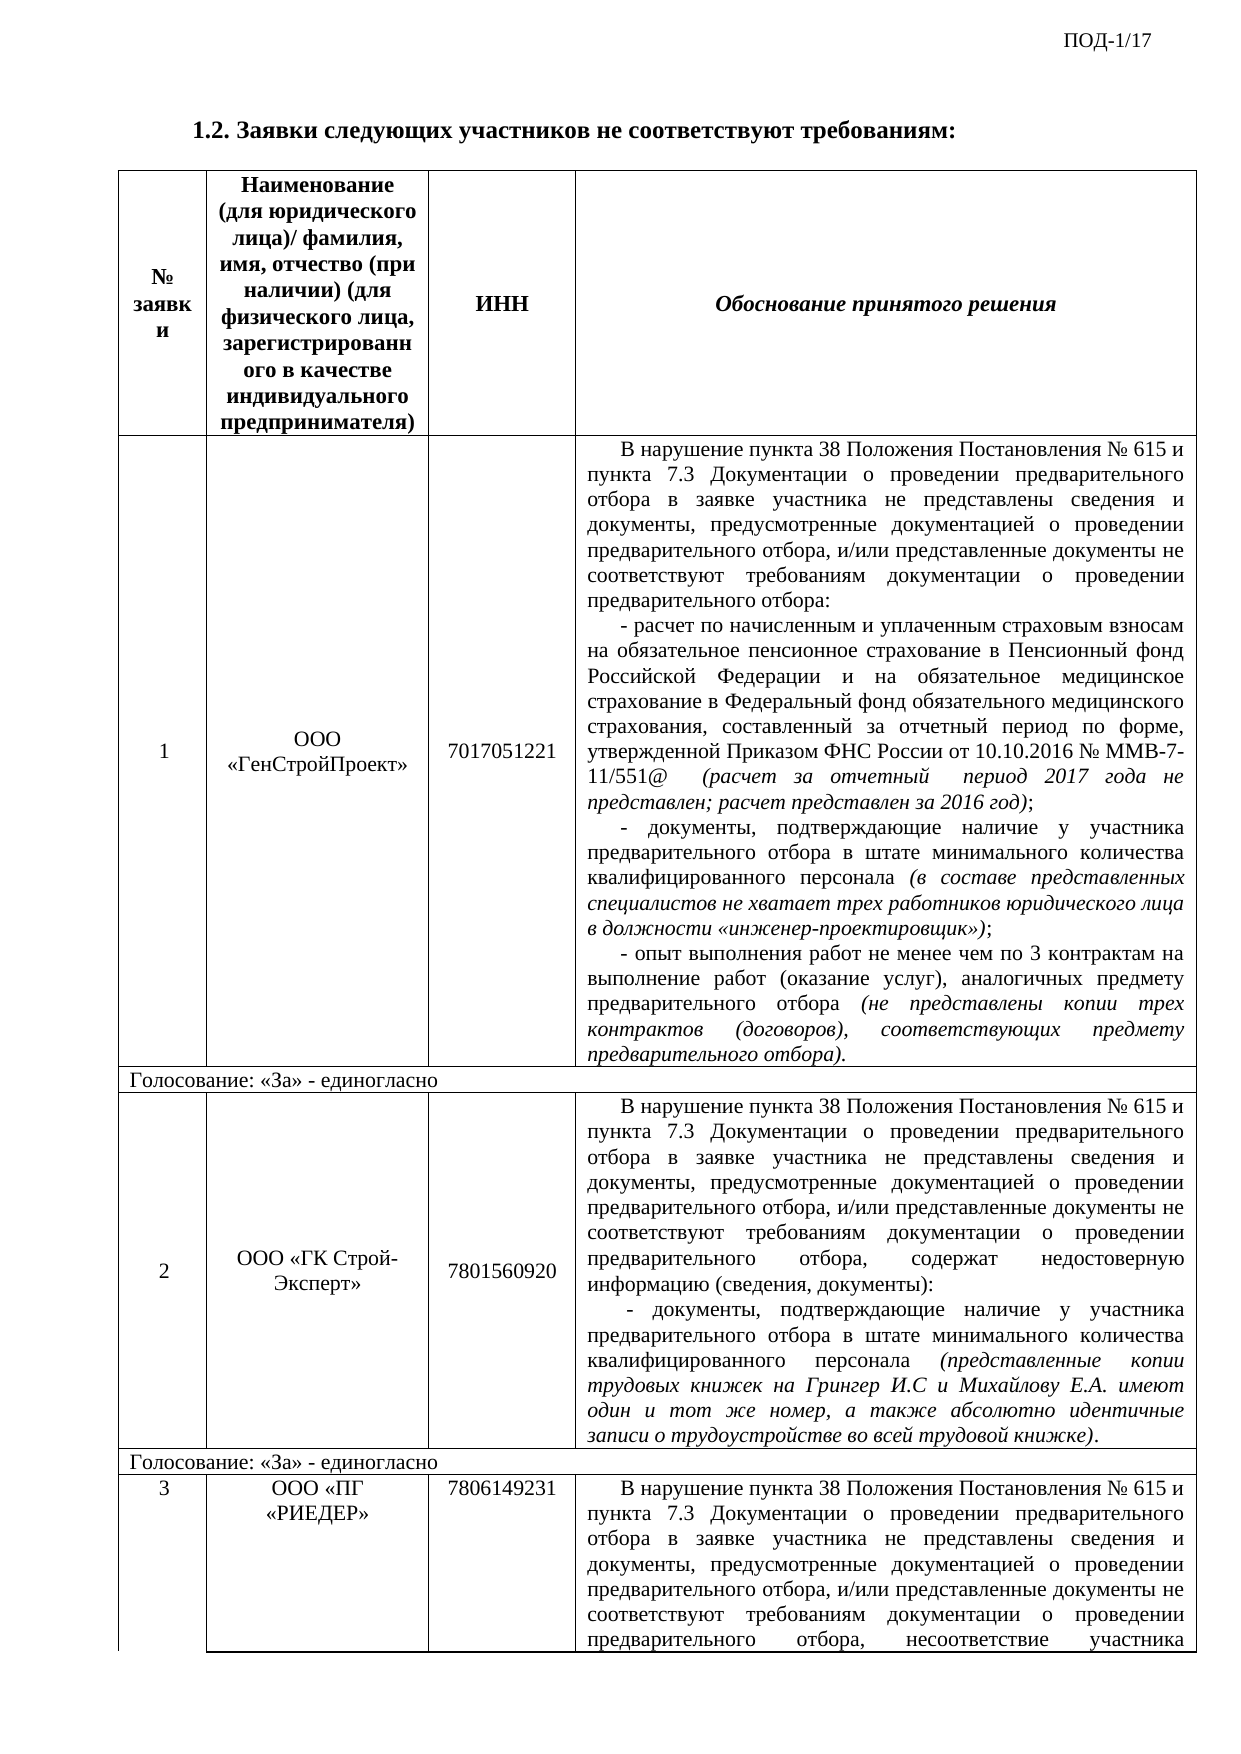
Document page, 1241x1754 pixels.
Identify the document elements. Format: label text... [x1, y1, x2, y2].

table_cell 7801560920 [429, 1093, 575, 1448]
table_cell [576, 1449, 1196, 1474]
table_cell ООО «ГК Строй-Эксперт» [207, 1093, 428, 1448]
table_header Обоснование принятого решения [576, 171, 1196, 435]
table_cell 3 [119, 1475, 206, 1651]
table_cell Голосование: «За» - единогласно [119, 1449, 576, 1474]
table_cell 7806149231 [429, 1475, 575, 1651]
table_header ИНН [429, 171, 575, 435]
table_cell [576, 1067, 1196, 1092]
table_cell Голосование: «За» - единогласно [119, 1067, 576, 1092]
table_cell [576, 1475, 1196, 1651]
table_cell ООО «ПГ «РИЕДЕР» [207, 1475, 428, 1651]
table_cell 7017051221 [429, 436, 575, 1066]
table_cell ООО «ГенСтройПроект» [207, 436, 428, 1066]
table_header № заявки [119, 171, 206, 435]
table_cell 2 [119, 1093, 206, 1448]
table_cell В нарушение пункта 38 Положения Постановления № 615 и пункта 7.3 Документации о проведении предварительного отбора в заявке участника не представлены сведения и документы, предусмотренные документацией о проведении предварительного отбора, и/или представленные документы не соответствуют требованиям документации о проведении предварительного отбора, содержат недостоверную информацию (сведения, документы): - документы, подтверждающие наличие у участника предварительного отбора в штате минимального количества квалифицированного персонала (представленные копии трудовых книжек на Грингер И.С и Михайлову Е.А. имеют один и тот же номер, а также абсолютно идентичные записи о трудоустройстве во всей трудовой книжке). [576, 1093, 1196, 1448]
table_cell 1 [119, 436, 206, 1066]
list Заявки следующих участников не соответствуют требованиям: [118, 115, 1152, 144]
table_cell В нарушение пункта 38 Положения Постановления № 615 и пункта 7.3 Документации о проведении предварительного отбора в заявке участника не представлены сведения и документы, предусмотренные документацией о проведении предварительного отбора, и/или представленные документы не соответствуют требованиям документации о проведении предварительного отбора: - расчет по начисленным и уплаченным страховым взносам на обязательное пенсионное страхование в Пенсионный фонд Российской Федерации и на обязательное медицинское страхование в Федеральный фонд обязательного медицинского страхования, составленный за отчетный период по форме, утвержденной Приказом ФНС России от 10.10.2016 № ММВ-7-11/551@ (расчет за отчетный период 2017 года не представлен; расчет представлен за 2016 год); - документы, подтверждающие наличие у участника предварительного отбора в штате минимального количества квалифицированного персонала (в составе представленных специалистов не хватает трех работников юридического лица в должности «инженер-проектировщик»); - опыт выполнения работ не менее чем по 3 контрактам на выполнение работ (оказание услуг), аналогичных предмету предварительного отбора (не представлены копии трех контрактов (договоров), соответствующих предмету предварительного отбора). [576, 436, 1196, 1066]
